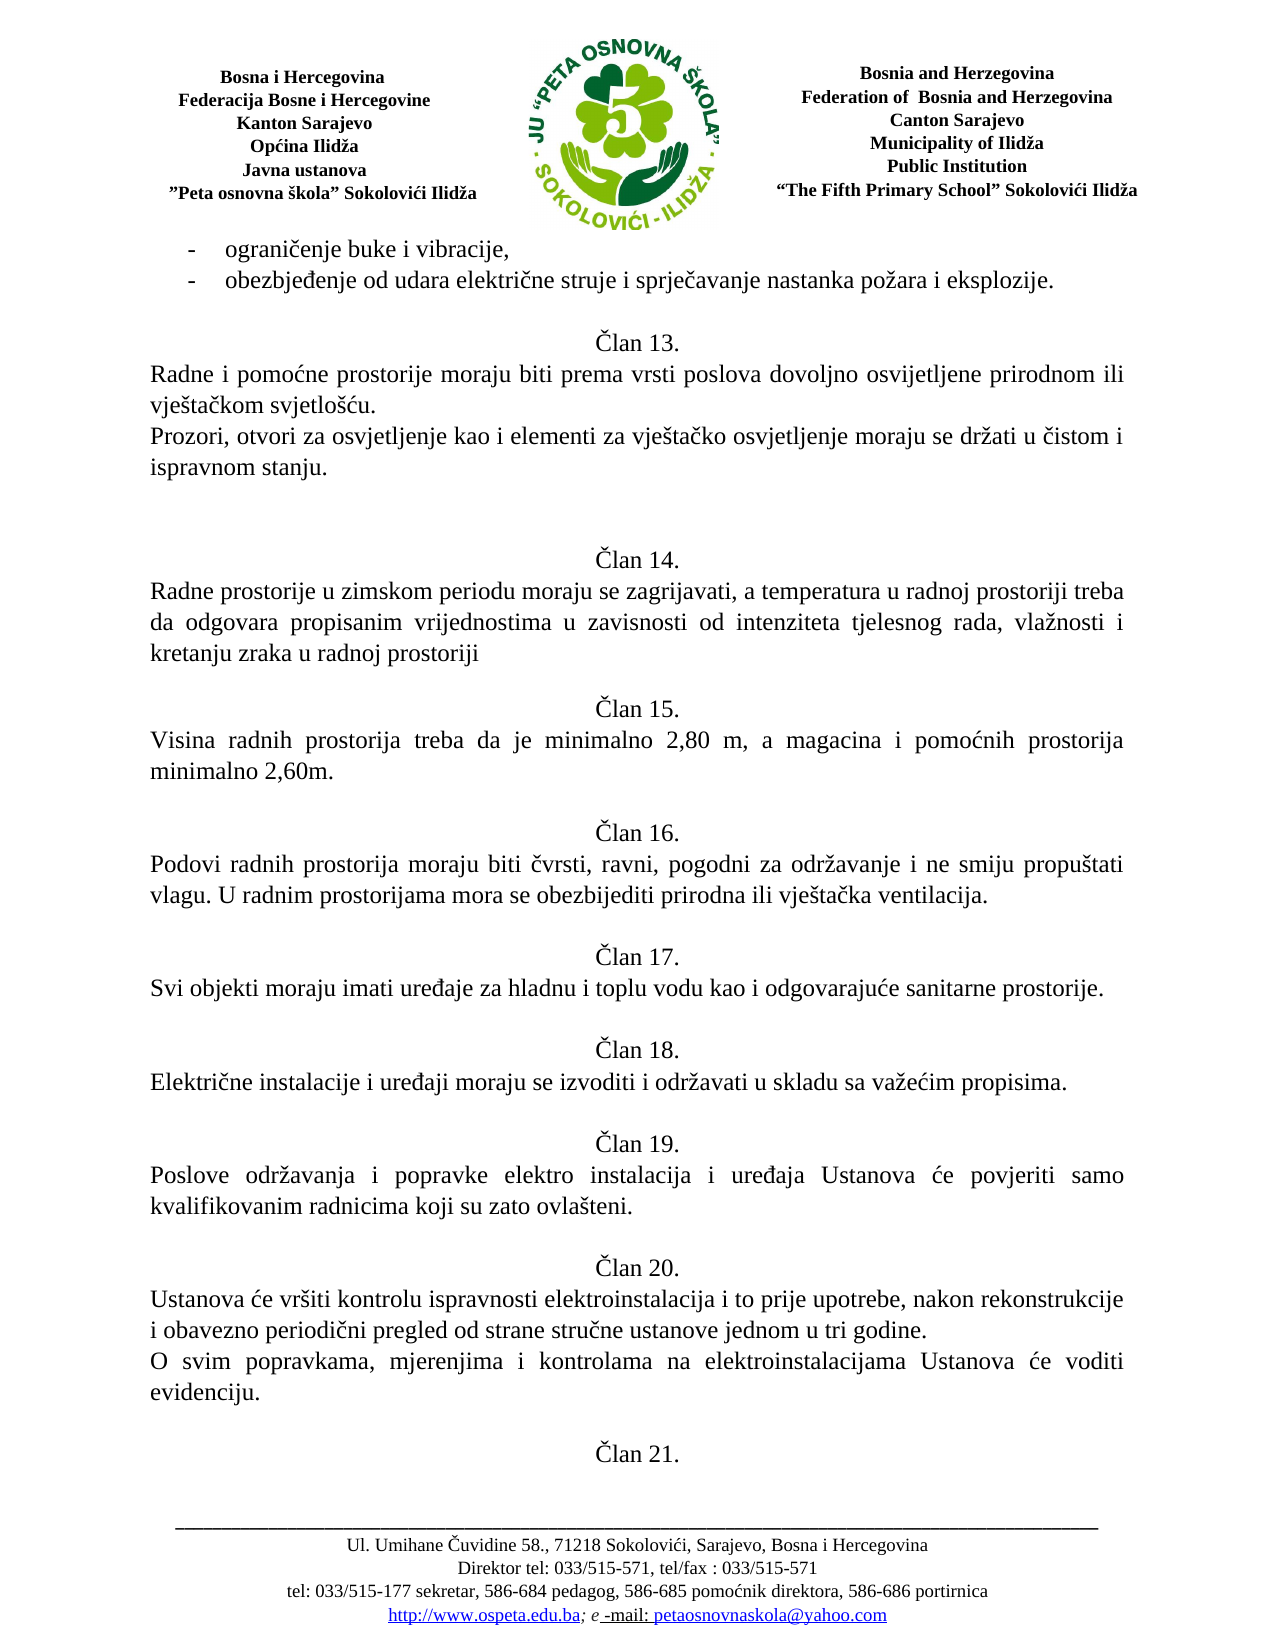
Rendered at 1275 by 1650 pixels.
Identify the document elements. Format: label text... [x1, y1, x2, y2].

picture [528, 39, 719, 230]
text Član 16. [150, 818, 1125, 847]
text Podovi radnih prostorija moraju biti čvrsti, ravni, pogodni za održavanje i ne smiju propuštati vlagu. U radnim prostorijama mora se obezbijediti prirodna ili vještačka ventilacija. [150, 849, 1125, 909]
text Ustanova će vršiti kontrolu ispravnosti elektroinstalacija i to prije upotrebe, nakon rekonstrukcije i obavezno periodični pregled od strane stručne ustanove jednom u tri godine. [150, 1284, 1125, 1344]
text Električne instalacije i uređaji moraju se izvoditi i održavati u skladu sa važećim propisima. [150, 1067, 1125, 1095]
text O svim popravkama, mjerenjima i kontrolama na elektroinstalacijama Ustanova će voditi evidenciju. [150, 1346, 1125, 1406]
text Prozori, otvori za osvjetljenje kao i elementi za vještačko osvjetljenje moraju se držati u čistom i ispravnom stanju. [150, 421, 1125, 481]
text Član 20. [150, 1253, 1125, 1282]
text Poslove održavanja i popravke elektro instalacija i uređaja Ustanova će povjeriti samo kvalifikovanim radnicima koji su zato ovlašteni. [150, 1160, 1125, 1219]
text Član 13. [150, 328, 1125, 356]
text Član 14. [150, 545, 1125, 574]
text Član 15. [150, 694, 1125, 723]
text Visina radnih prostorija treba da je minimalno 2,80 m, a magacina i pomoćnih prostorija minimalno 2,60m. [150, 725, 1125, 785]
list obezbjeđenje od udara električne struje i sprječavanje nastanka požara i eksplozije. [187, 266, 1125, 294]
text Član 18. [150, 1036, 1125, 1064]
text Član 19. [150, 1129, 1125, 1157]
text Član 21. [150, 1439, 1125, 1468]
text Radne prostorije u zimskom periodu moraju se zagrijavati, a temperatura u radnoj prostoriji treba da odgovara propisanim vrijednostima u zavisnosti od intenziteta tjelesnog rada, vlažnosti i kretanju zraka u radnoj prostoriji [150, 576, 1125, 667]
list ograničenje buke i vibracije, [187, 150, 1125, 263]
text Član 17. [150, 942, 1125, 971]
text Svi objekti moraju imati uređaje za hladnu i toplu vodu kao i odgovarajuće sanitarne prostorije. [150, 973, 1125, 1002]
text Radne i pomoćne prostorije moraju biti prema vrsti poslova dovoljno osvijetljene prirodnom ili vještačkom svjetlošću. [150, 359, 1125, 418]
